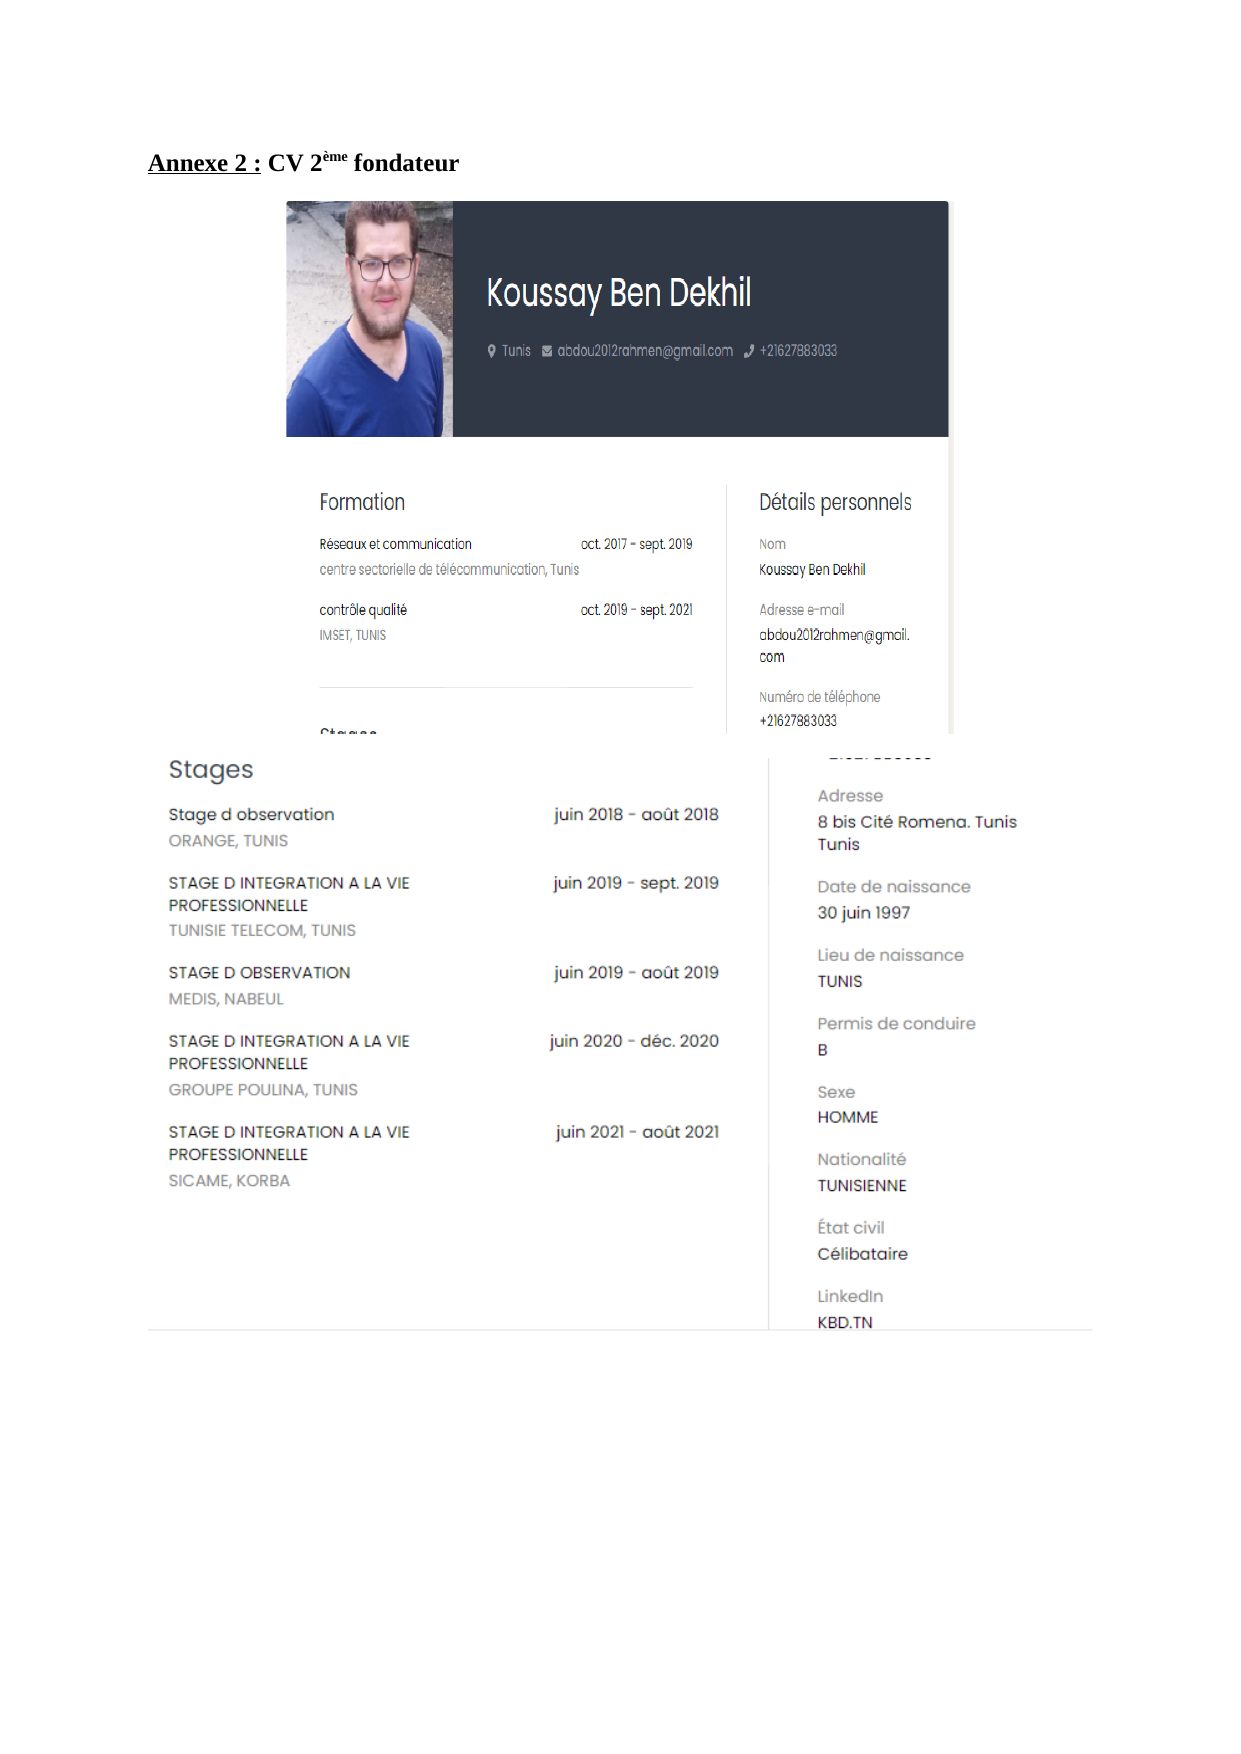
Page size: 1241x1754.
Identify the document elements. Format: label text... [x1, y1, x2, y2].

picture [147, 758, 1093, 1337]
text Annexe 2 : CV 2ème fondateur [148, 148, 1093, 176]
picture [286, 201, 954, 734]
